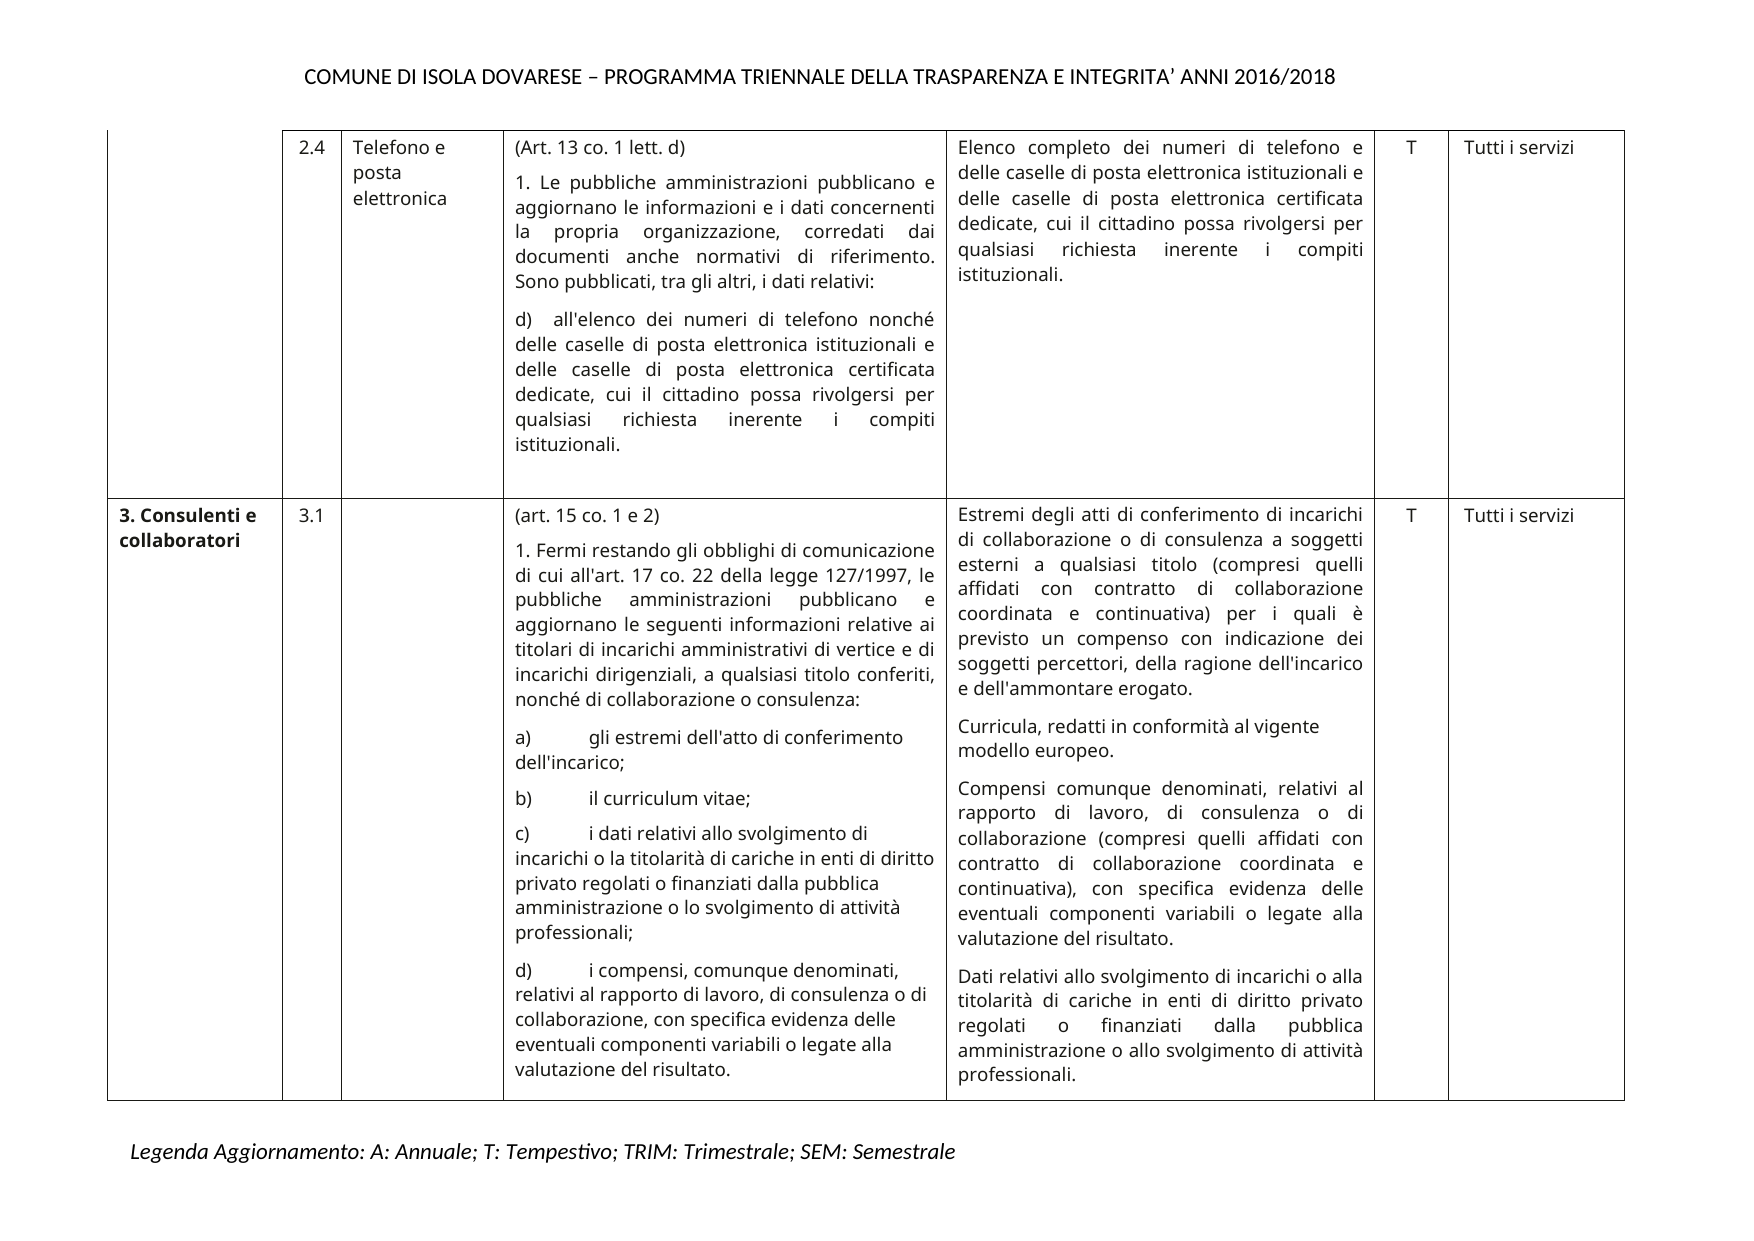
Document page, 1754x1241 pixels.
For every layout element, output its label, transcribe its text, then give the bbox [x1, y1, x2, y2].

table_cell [947, 499, 1374, 1100]
table_cell [342, 499, 503, 1100]
table_cell Tutti i servizi [1449, 499, 1624, 1100]
table_header Telefono e posta elettronica [342, 131, 503, 498]
table_header Tutti i servizi [1449, 131, 1624, 498]
table_header (Art. 13 co. 1 lett. d) 1. Le pubbliche amministrazioni pubblicano e aggiornano le informazioni e i dati concernenti la propria organizzazione, corredati dai documenti anche normativi di riferimento. Sono pubblicati, tra gli altri, i dati relativi: d) all'elenco dei numeri di telefono nonché delle caselle di posta elettronica istituzionali e delle caselle di posta elettronica certificata dedicate, cui il cittadino possa rivolgersi per qualsiasi richiesta inerente i compiti istituzionali. [504, 131, 946, 498]
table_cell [504, 499, 946, 1100]
table_header 2.4 [283, 131, 341, 498]
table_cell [108, 499, 282, 1100]
table_cell T [1375, 499, 1448, 1100]
table_header T [1375, 131, 1448, 498]
table_header Elenco completo dei numeri di telefono e delle caselle di posta elettronica istituzionali e delle caselle di posta elettronica certificata dedicate, cui il cittadino possa rivolgersi per qualsiasi richiesta inerente i compiti istituzionali. [947, 131, 1374, 498]
table_header [108, 130, 282, 498]
table_cell 3.1 [283, 499, 341, 1100]
